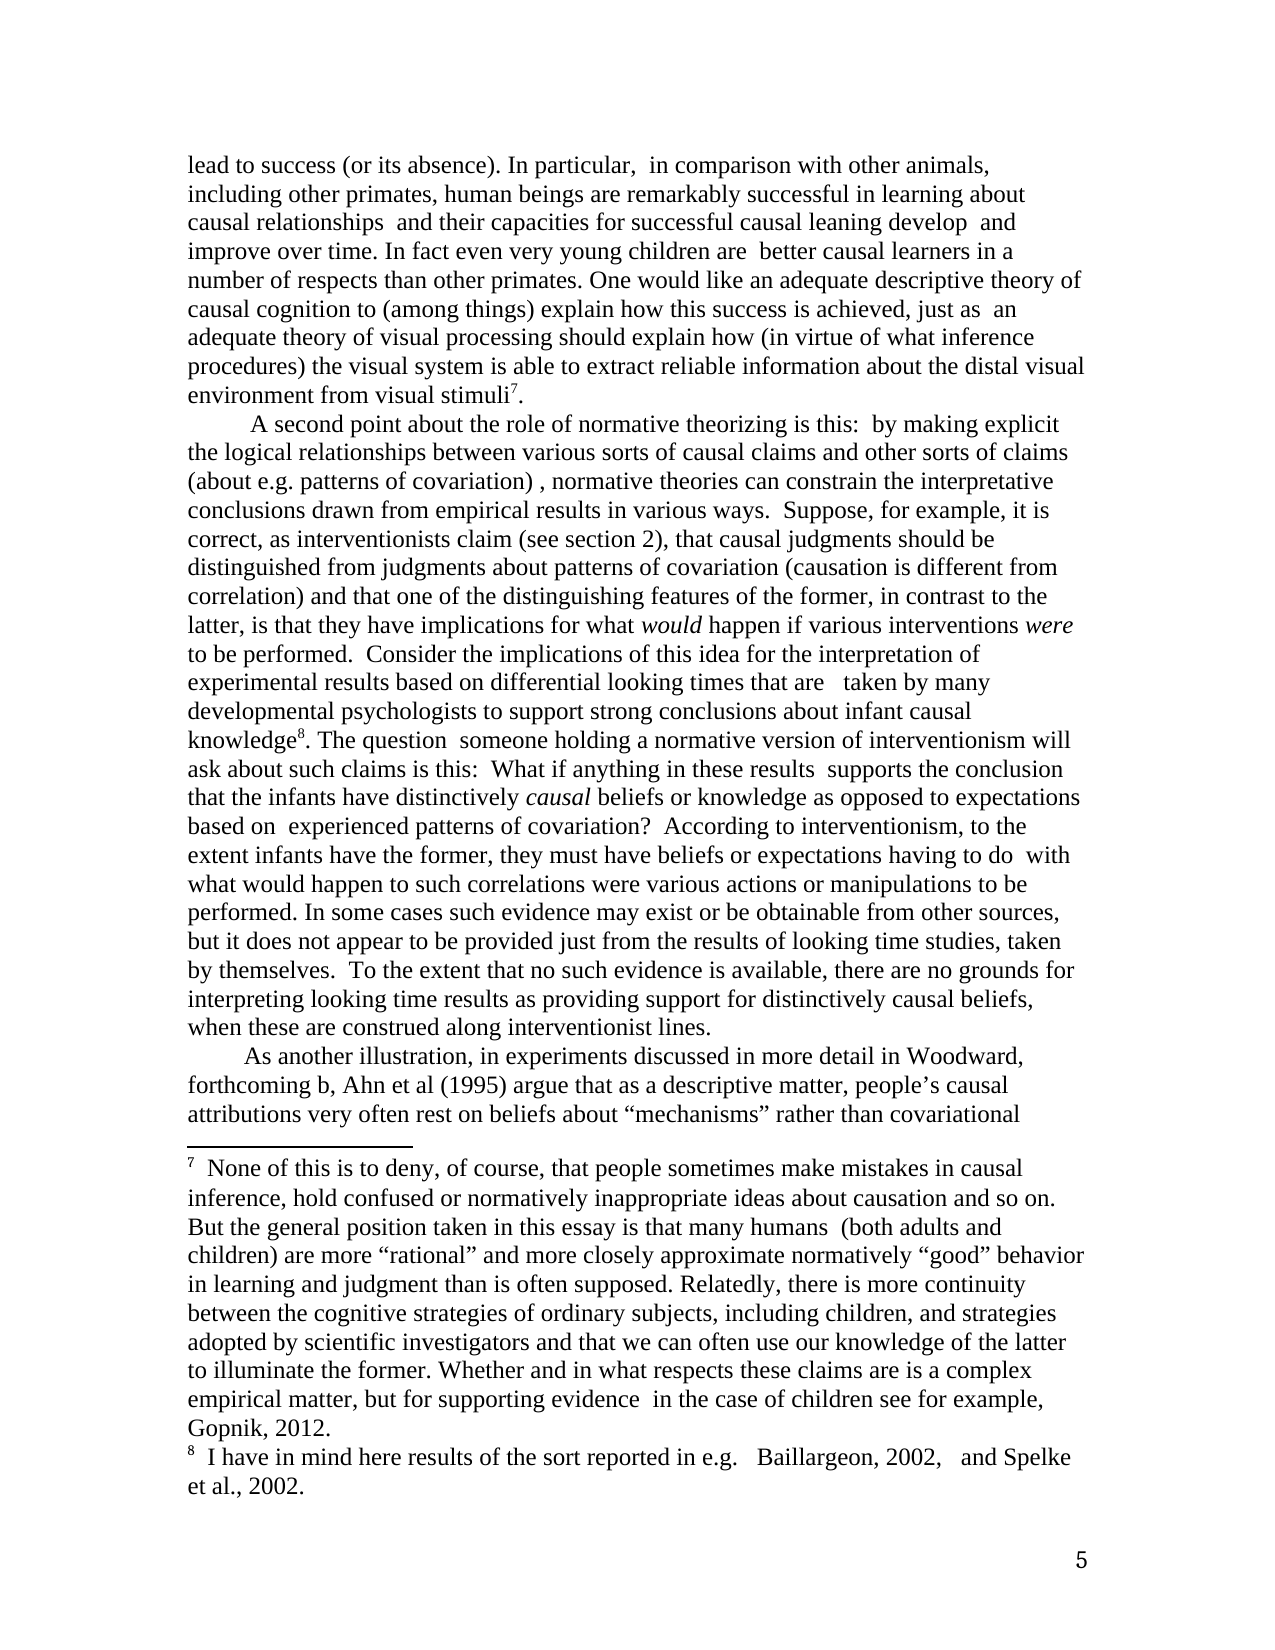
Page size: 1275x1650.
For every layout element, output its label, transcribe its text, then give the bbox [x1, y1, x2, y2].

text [187, 150, 1087, 409]
text As another illustration, in experiments discussed in more detail in Woodward, forthcoming b, Ahn et al (1995) argue that as a descriptive matter, people’s causal attributions very often rest on beliefs about “mechanisms” rather than covariational information, where they take these to be mutually exclusive alternatives. But both many normative accounts of mechanism information (including interventionist accounts, as in Woodward, 2013) and Ahn et al.’s own examples of mechanistic information make it clear that such information implies claims about patterns of covariation. In particular, there seems no reason to doubt that the subjects in Ahn et al.’s experiments who cite mechanistic information take this to have implications about (and to be in part based on) covariational information. If so, one can’t treat the hypotheses that the subjects rely on mechanistic information and that they rely on covariational information as competing and mutually exclusive alternatives and Ahn et al.’s results cannot be interpreted as showing that subjects rely on the former instead of the latter. [187, 1041, 1087, 1127]
text A second point about the role of normative theorizing is this: by making explicit the logical relationships between various sorts of causal claims and other sorts of claims (about e.g. patterns of covariation) , normative theories can constrain the interpretative conclusions drawn from empirical results in various ways. Suppose, for example, it is correct, as interventionists claim (see section 2), that causal judgments should be distinguished from judgments about patterns of covariation (causation is different from correlation) and that one of the distinguishing features of the former, in contrast to the latter, is that they have implications for what would happen if various interventions were to be performed. Consider the implications of this idea for the interpretation of experimental results based on differential looking times that are taken by many developmental psychologists to support strong conclusions about infant causal knowledge. The question someone holding a normative version of interventionism will ask about such claims is this: What if anything in these results supports the conclusion that the infants have distinctively causal beliefs or knowledge as opposed to expectations based on experienced patterns of covariation? According to interventionism, to the extent infants have the former, they must have beliefs or expectations having to do with what would happen to such correlations were various actions or manipulations to be performed. In some cases such evidence may exist or be obtainable from other sources, but it does not appear to be provided just from the results of looking time studies, taken by themselves. To the extent that no such evidence is available, there are no grounds for interpreting looking time results as providing support for distinctively causal beliefs, when these are construed along interventionist lines. [187, 409, 1087, 1041]
